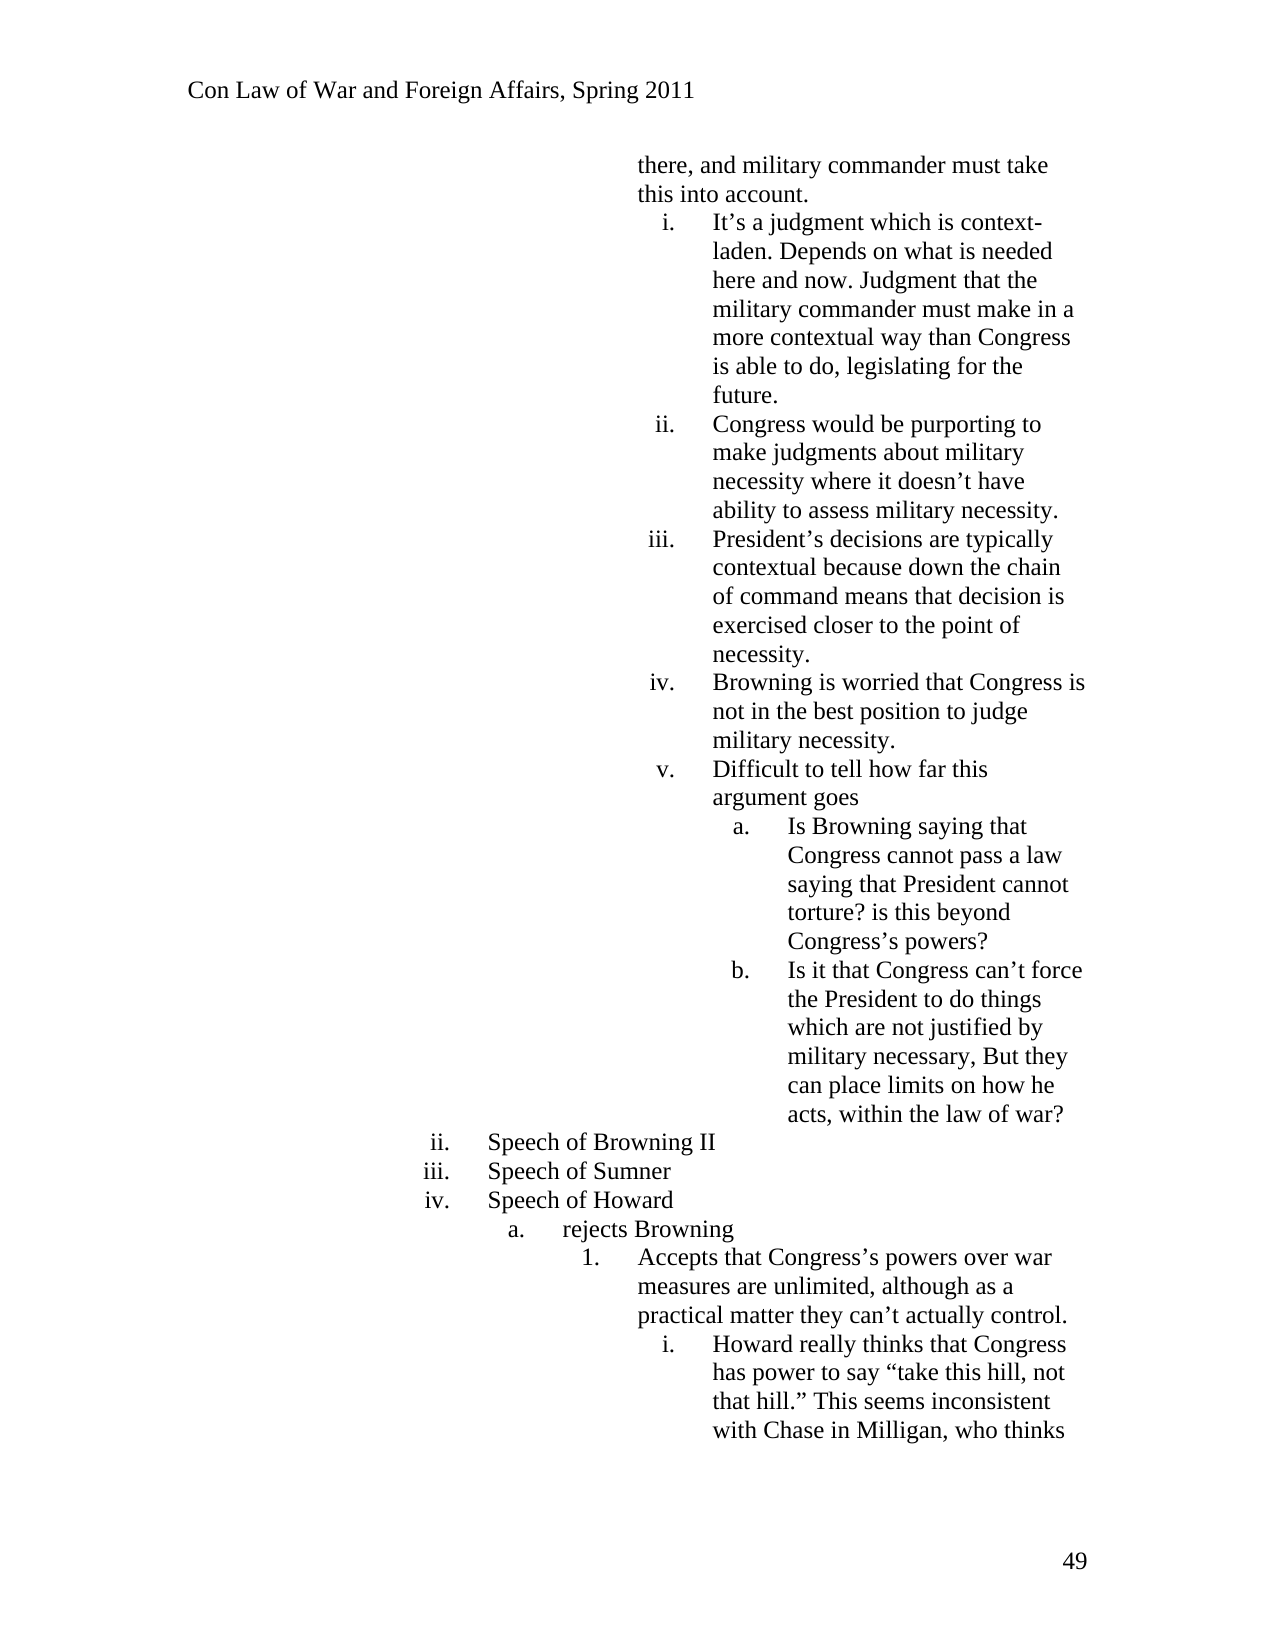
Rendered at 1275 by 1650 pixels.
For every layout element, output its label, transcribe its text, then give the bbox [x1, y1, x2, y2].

list Is Browning saying that Congress cannot pass a law saying that President cannot torture? is this beyond Congress’s powers? [750, 811, 1087, 955]
list Accepts that Congress’s powers over war measures are unlimited, although as a practical matter they can’t actually control. [600, 1242, 1087, 1329]
list Speech of Sumner [450, 1156, 1087, 1185]
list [600, 150, 1087, 207]
list Speech of Howard [450, 1185, 1087, 1214]
list It’s a judgment which is context-laden. Depends on what is needed here and now. Judgment that the military commander must make in a more contextual way than Congress is able to do, legislating for the future. [675, 207, 1087, 409]
list Difficult to tell how far this argument goes [675, 754, 1087, 811]
list rejects Browning [525, 1214, 1087, 1242]
list Is it that Congress can’t force the President to do things which are not justified by military necessary, But they can place limits on how he acts, within the law of war? [750, 955, 1087, 1127]
list President’s decisions are typically contextual because down the chain of command means that decision is exercised closer to the point of necessity. [675, 524, 1087, 667]
list Congress would be purporting to make judgments about military necessity where it doesn’t have ability to assess military necessity. [675, 409, 1087, 524]
list Browning is worried that Congress is not in the best position to judge military necessity. [675, 667, 1087, 754]
list Speech of Browning II [450, 1127, 1087, 1156]
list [675, 1329, 1087, 1444]
